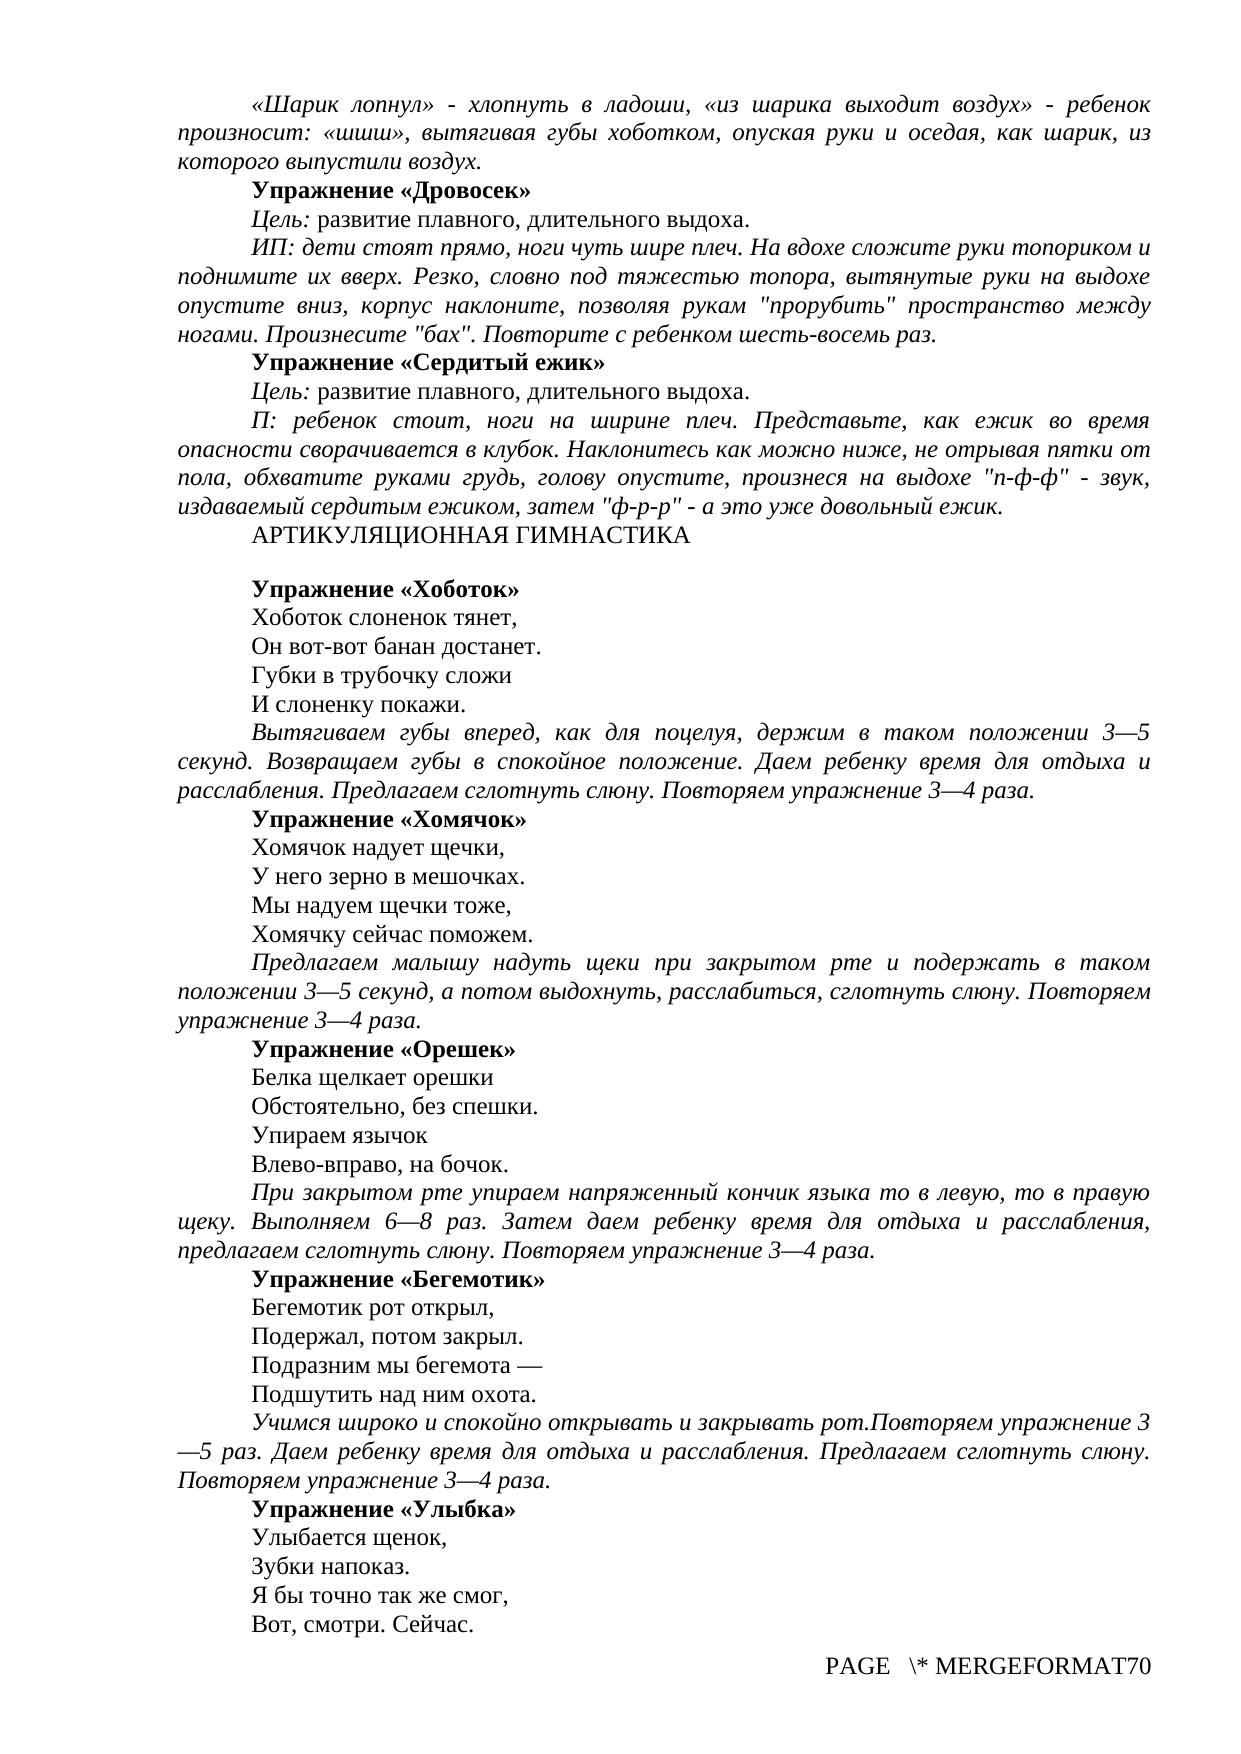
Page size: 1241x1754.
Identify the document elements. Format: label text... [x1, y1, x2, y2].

text Белка щелкает орешки [177, 1062, 1152, 1091]
text Подержал, потом закрыл. [177, 1321, 1152, 1350]
text Улыбается щенок, [177, 1522, 1152, 1551]
text Я бы точно так же смог, [177, 1580, 1152, 1609]
text Зубки напоказ. [177, 1551, 1152, 1580]
text При закрытом рте упираем напряженный кончик языка то в левую, то в правую щеку. Выполняем 6—8 раз. Затем даем ребенку время для отдыха и расслабления, предлагаем сглотнуть слюну. Повторяем упражнение 3—4 раза. [177, 1177, 1152, 1264]
text Упражнение «Орешек» [177, 1034, 1152, 1062]
text И слоненку покажи. [177, 689, 1152, 717]
text Хоботок слоненок тянет, [177, 602, 1152, 631]
text Губки в трубочку сложи [177, 660, 1152, 689]
text Упражнение «Улыбка» [177, 1494, 1152, 1522]
text Обстоятельно, без спешки. [177, 1091, 1152, 1120]
text Упражнение «Дровосек» [177, 175, 1152, 204]
text Хомячок надует щечки, [177, 832, 1152, 861]
text Подразним мы бегемота — [177, 1350, 1152, 1379]
text Упираем язычок [177, 1120, 1152, 1149]
text Хомячку сейчас поможем. [177, 919, 1152, 947]
text Упражнение «Хомячок» [177, 804, 1152, 832]
text Вытягиваем губы вперед, как для поцелуя, держим в таком положении 3—5 секунд. Возвращаем губы в спокойное положение. Даем ребенку время для отдыха и расслабления. Предлагаем сглотнуть слюну. Повторяем упражнение 3—4 раза. [177, 717, 1152, 804]
text У него зерно в мешочках. [177, 861, 1152, 890]
text Он вот-вот банан достанет. [177, 631, 1152, 660]
text Упражнение «Сердитый ежик» [177, 347, 1152, 376]
text Предлагаем малышу надуть щеки при закрытом рте и подержать в таком положении 3—5 секунд, а потом выдохнуть, расслабиться, сглотнуть слюну. Повторяем упражнение 3—4 раза. [177, 947, 1152, 1034]
text Вот, смотри. Сейчас. [177, 1609, 1152, 1637]
text АРТИКУЛЯЦИОННАЯ ГИМНАСТИКА [177, 520, 1152, 549]
text Упражнение «Бегемотик» [177, 1264, 1152, 1292]
text Мы надуем щечки тоже, [177, 890, 1152, 919]
text Подшутить над ним охота. [177, 1379, 1152, 1407]
text Цель: развитие плавного, длительного выдоха. [177, 204, 1152, 232]
text Упражнение «Хоботок» [177, 574, 1152, 602]
text Влево-вправо, на бочок. [177, 1149, 1152, 1177]
text Учимся широко и спокойно открывать и закрывать рот.Повторяем упражнение 3—5 раз. Даем ребенку время для отдыха и расслабления. Предлагаем сглотнуть слюну. Повторяем упражнение 3—4 раза. [177, 1407, 1152, 1494]
text П: ребенок стоит, ноги на ширине плеч. Представьте, как ежик во время опасности сворачивается в клубок. Наклонитесь как можно ниже, не отрывая пятки от пола, обхватите руками грудь, голову опустите, произнеся на выдохе "п-ф-ф" - звук, издаваемый сердитым ежиком, затем "ф-р-р" - а это уже довольный ежик. [177, 405, 1152, 520]
text «Шарик лопнул» - хлопнуть в ладоши, «из шарика выходит воздух» - ребенок произносит: «шшш», вытягивая губы хоботком, опуская руки и оседая, как шарик, из которого выпустили воздух. [177, 89, 1152, 175]
text Цель: развитие плавного, длительного выдоха. [177, 376, 1152, 405]
text ИП: дети стоят прямо, ноги чуть шире плеч. На вдохе сложите руки топориком и поднимите их вверх. Резко, словно под тяжестью топора, вытянутые руки на выдохе опустите вниз, корпус наклоните, позволяя рукам "прорубить" пространство между ногами. Произнесите "бах". Повторите с ребенком шесть-восемь раз. [177, 232, 1152, 347]
text Бегемотик рот открыл, [177, 1292, 1152, 1321]
